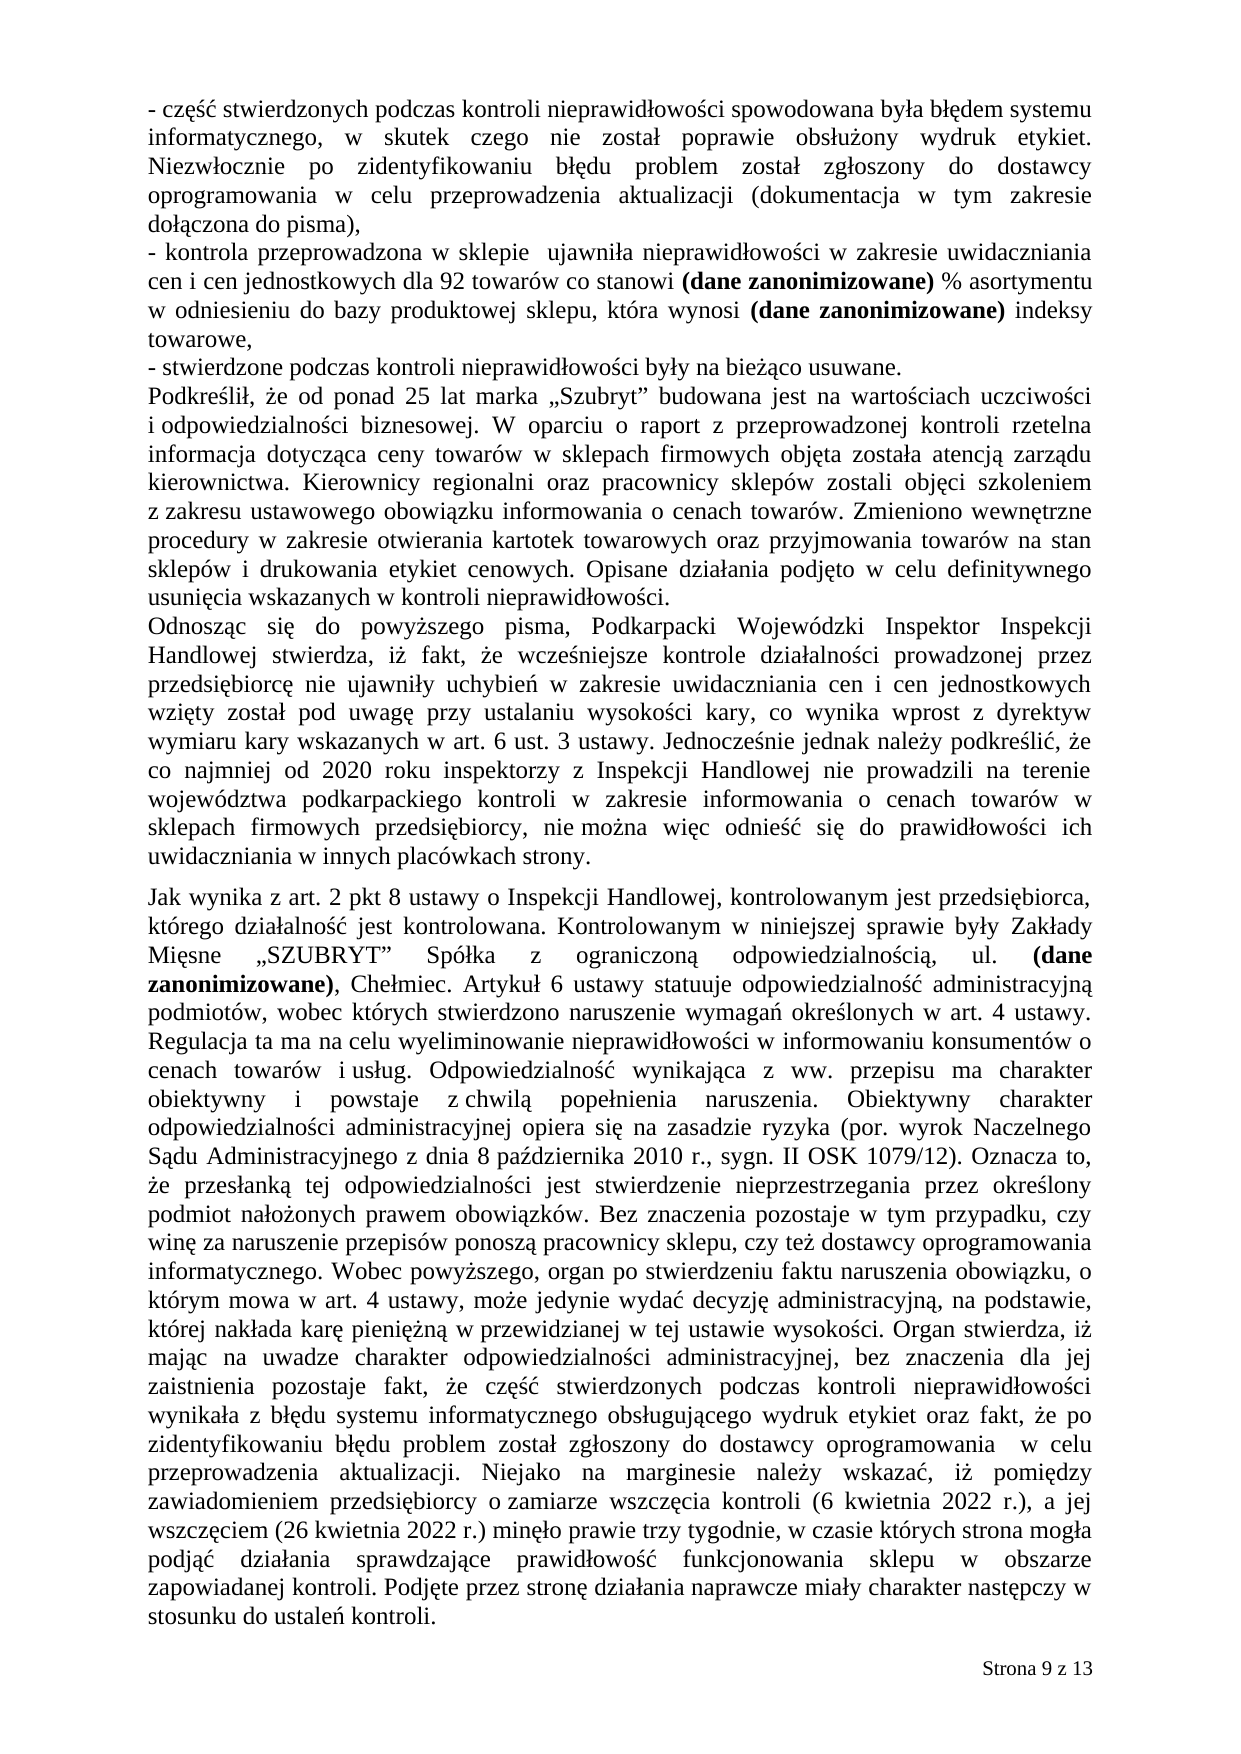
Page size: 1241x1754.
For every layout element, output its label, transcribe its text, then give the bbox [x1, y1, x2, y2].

text - część stwierdzonych podczas kontroli nieprawidłowości spowodowana była błędem systemu informatycznego, w skutek czego nie został poprawie obsłużony wydruk etykiet. Niezwłocznie po zidentyfikowaniu błędu problem został zgłoszony do dostawcy oprogramowania w celu przeprowadzenia aktualizacji (dokumentacja w tym zakresie dołączona do pisma), [148, 94, 1092, 237]
text - kontrola przeprowadzona w sklepie ujawniła nieprawidłowości w zakresie uwidaczniania cen i cen jednostkowych dla 92 towarów co stanowi (dane zanonimizowane) % asortymentu w odniesieniu do bazy produktowej sklepu, która wynosi (dane zanonimizowane) indeksy towarowe, [148, 237, 1092, 352]
text Jak wynika z art. 2 pkt 8 ustawy o Inspekcji Handlowej, kontrolowanym jest przedsiębiorca, którego działalność jest kontrolowana. Kontrolowanym w niniejszej sprawie były Zakłady Mięsne „SZUBRYT” Spółka z ograniczoną odpowiedzialnością, ul. (dane zanonimizowane), Chełmiec. Artykuł 6 ustawy statuuje odpowiedzialność administracyjną podmiotów, wobec których stwierdzono naruszenie wymagań określonych w art. 4 ustawy. Regulacja ta ma na celu wyeliminowanie nieprawidłowości w informowaniu konsumentów o cenach towarów i usług. Odpowiedzialność wynikająca z ww. przepisu ma charakter obiektywny i powstaje z chwilą popełnienia naruszenia. Obiektywny charakter odpowiedzialności administracyjnej opiera się na zasadzie ryzyka (por. wyrok Naczelnego Sądu Administracyjnego z dnia 8 października 2010 r., sygn. II OSK 1079/12). Oznacza to, że przesłanką tej odpowiedzialności jest stwierdzenie nieprzestrzegania przez określony podmiot nałożonych prawem obowiązków. Bez znaczenia pozostaje w tym przypadku, czy winę za naruszenie przepisów ponoszą pracownicy sklepu, czy też dostawcy oprogramowania informatycznego. Wobec powyższego, organ po stwierdzeniu faktu naruszenia obowiązku, o którym mowa w art. 4 ustawy, może jedynie wydać decyzję administracyjną, na podstawie, której nakłada karę pieniężną w przewidzianej w tej ustawie wysokości. Organ stwierdza, iż mając na uwadze charakter odpowiedzialności administracyjnej, bez znaczenia dla jej zaistnienia pozostaje fakt, że część stwierdzonych podczas kontroli nieprawidłowości wynikała z błędu systemu informatycznego obsługującego wydruk etykiet oraz fakt, że po zidentyfikowaniu błędu problem został zgłoszony do dostawcy oprogramowania w celu przeprowadzenia aktualizacji. Niejako na marginesie należy wskazać, iż pomiędzy zawiadomieniem przedsiębiorcy o zamiarze wszczęcia kontroli (6 kwietnia 2022 r.), a jej wszczęciem (26 kwietnia 2022 r.) minęło prawie trzy tygodnie, w czasie których strona mogła podjąć działania sprawdzające prawidłowość funkcjonowania sklepu w obszarze zapowiadanej kontroli. Podjęte przez stronę działania naprawcze miały charakter następczy w stosunku do ustaleń kontroli. [148, 882, 1092, 1630]
text Podkreślił, że od ponad 25 lat marka „Szubryt” budowana jest na wartościach uczciwości i odpowiedzialności biznesowej. W oparciu o raport z przeprowadzonej kontroli rzetelna informacja dotycząca ceny towarów w sklepach firmowych objęta została atencją zarządu kierownictwa. Kierownicy regionalni oraz pracownicy sklepów zostali objęci szkoleniem z zakresu ustawowego obowiązku informowania o cenach towarów. Zmieniono wewnętrzne procedury w zakresie otwierania kartotek towarowych oraz przyjmowania towarów na stan sklepów i drukowania etykiet cenowych. Opisane działania podjęto w celu definitywnego usunięcia wskazanych w kontroli nieprawidłowości. [148, 381, 1092, 611]
text - stwierdzone podczas kontroli nieprawidłowości były na bieżąco usuwane. [148, 352, 1092, 381]
text Odnosząc się do powyższego pisma, Podkarpacki Wojewódzki Inspektor Inspekcji Handlowej stwierdza, iż fakt, że wcześniejsze kontrole działalności prowadzonej przez przedsiębiorcę nie ujawniły uchybień w zakresie uwidaczniania cen i cen jednostkowych wzięty został pod uwagę przy ustalaniu wysokości kary, co wynika wprost z dyrektyw wymiaru kary wskazanych w art. 6 ust. 3 ustawy. Jednocześnie jednak należy podkreślić, że co najmniej od 2020 roku inspektorzy z Inspekcji Handlowej nie prowadzili na terenie województwa podkarpackiego kontroli w zakresie informowania o cenach towarów w sklepach firmowych przedsiębiorcy, nie można więc odnieść się do prawidłowości ich uwidaczniania w innych placówkach strony. [148, 611, 1092, 870]
